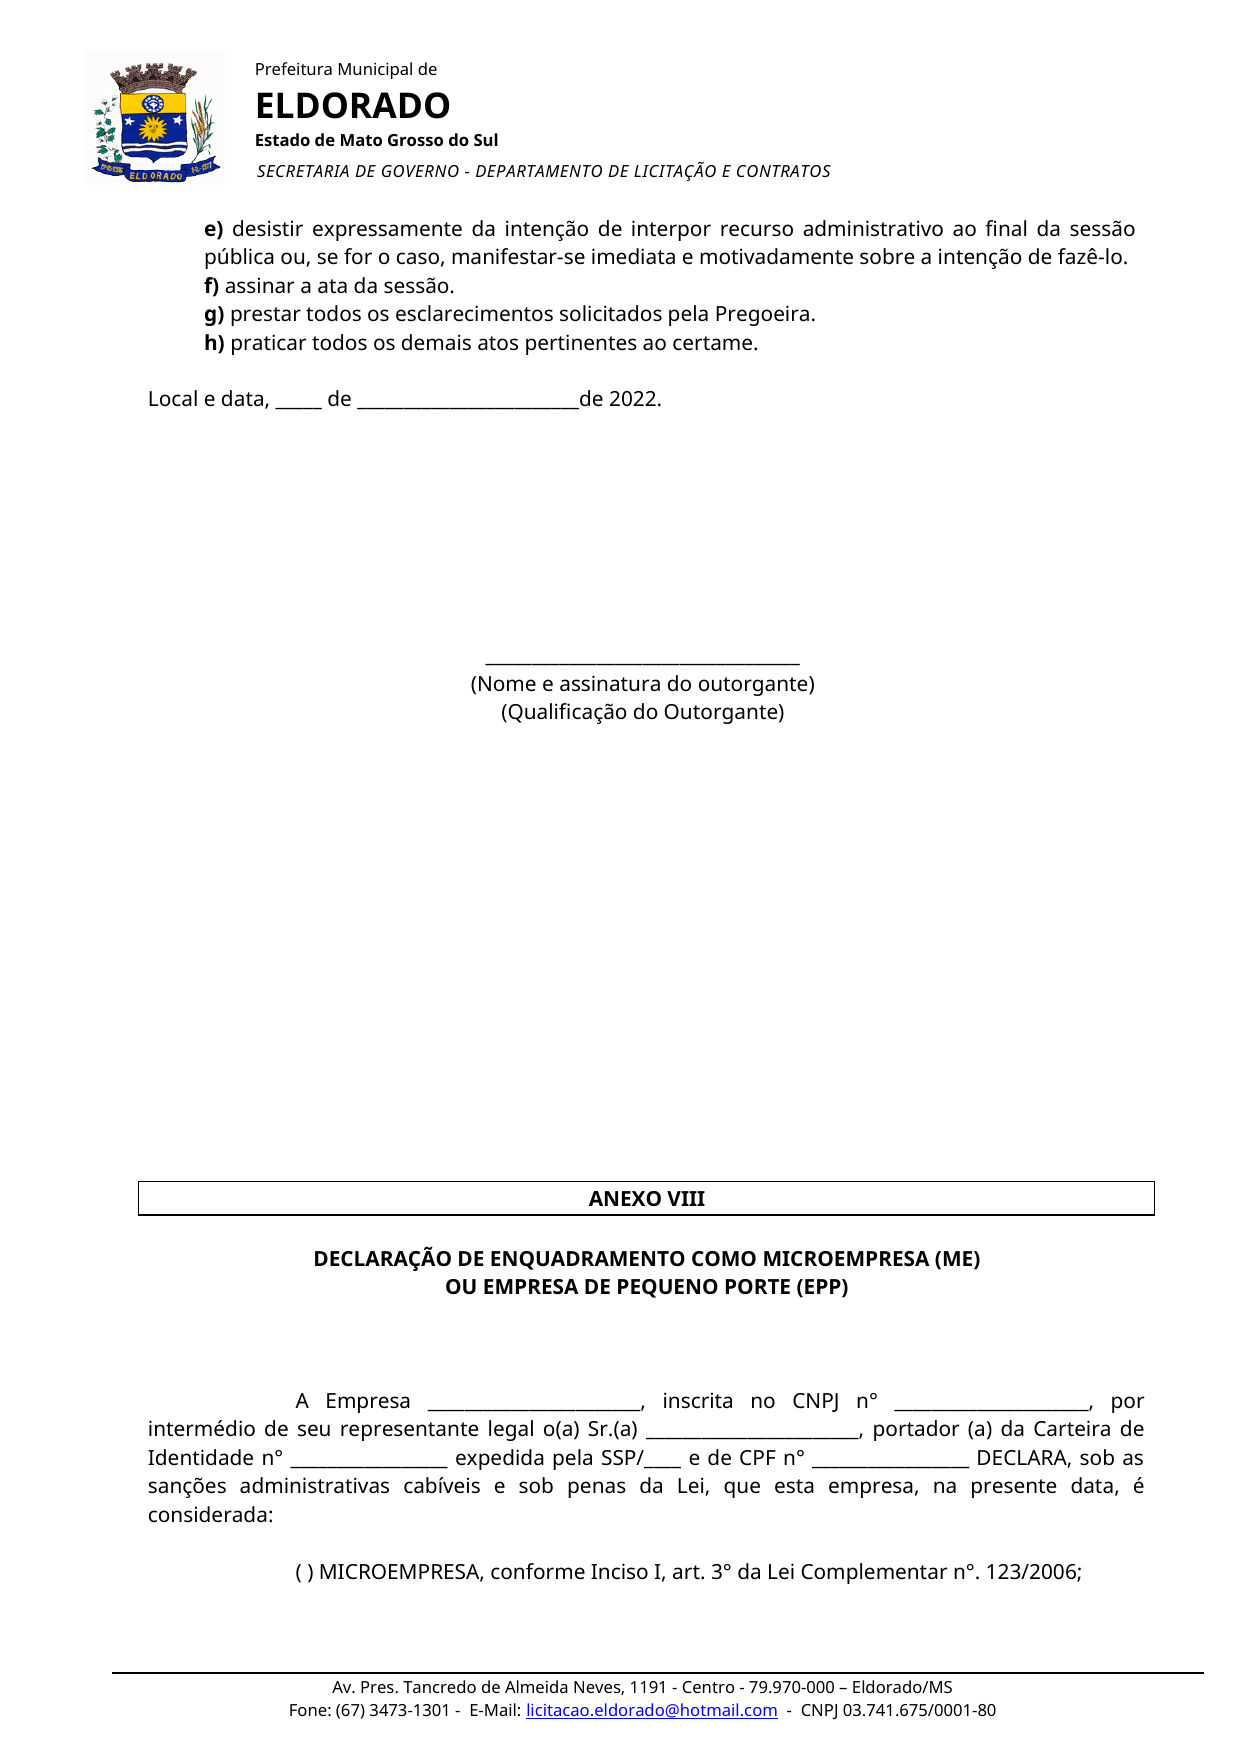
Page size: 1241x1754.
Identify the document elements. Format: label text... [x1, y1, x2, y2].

text __________________________________ [148, 641, 1138, 669]
text h) praticar todos os demais atos pertinentes ao certame. [204, 328, 1138, 356]
text A Empresa _______________________, inscrita no CNPJ n° _____________________, por intermédio de seu representante legal o(a) Sr.(a) _______________________, portador (a) da Carteira de Identidade n° _________________ expedida pela SSP/____ e de CPF n° _________________ DECLARA, sob as sanções administrativas cabíveis e sob penas da Lei, que esta empresa, na presente data, é considerada: [148, 1386, 1146, 1528]
text (Nome e assinatura do outorgante) [148, 669, 1138, 697]
text f) assinar a ata da sessão. [204, 271, 1138, 299]
text ( ) MICROEMPRESA, conforme Inciso I, art. 3° da Lei Complementar n°. 123/2006; [148, 1557, 1146, 1585]
text e) desistir expressamente da intenção de interpor recurso administrativo ao final da sessão pública ou, se for o caso, manifestar-se imediata e motivadamente sobre a intenção de fazê-lo. [204, 214, 1138, 271]
text Local e data, _____ de ________________________de 2022. [148, 384, 1138, 413]
text OU EMPRESA DE PEQUENO PORTE (EPP) [148, 1272, 1146, 1301]
subtitle ANEXO VIII [139, 1182, 1154, 1214]
picture [85, 50, 225, 185]
text g) prestar todos os esclarecimentos solicitados pela Pregoeira. [204, 299, 1138, 328]
text DECLARAÇÃO DE ENQUADRAMENTO COMO MICROEMPRESA (ME) [148, 1244, 1146, 1272]
text (Qualificação do Outorgante) [148, 697, 1138, 726]
